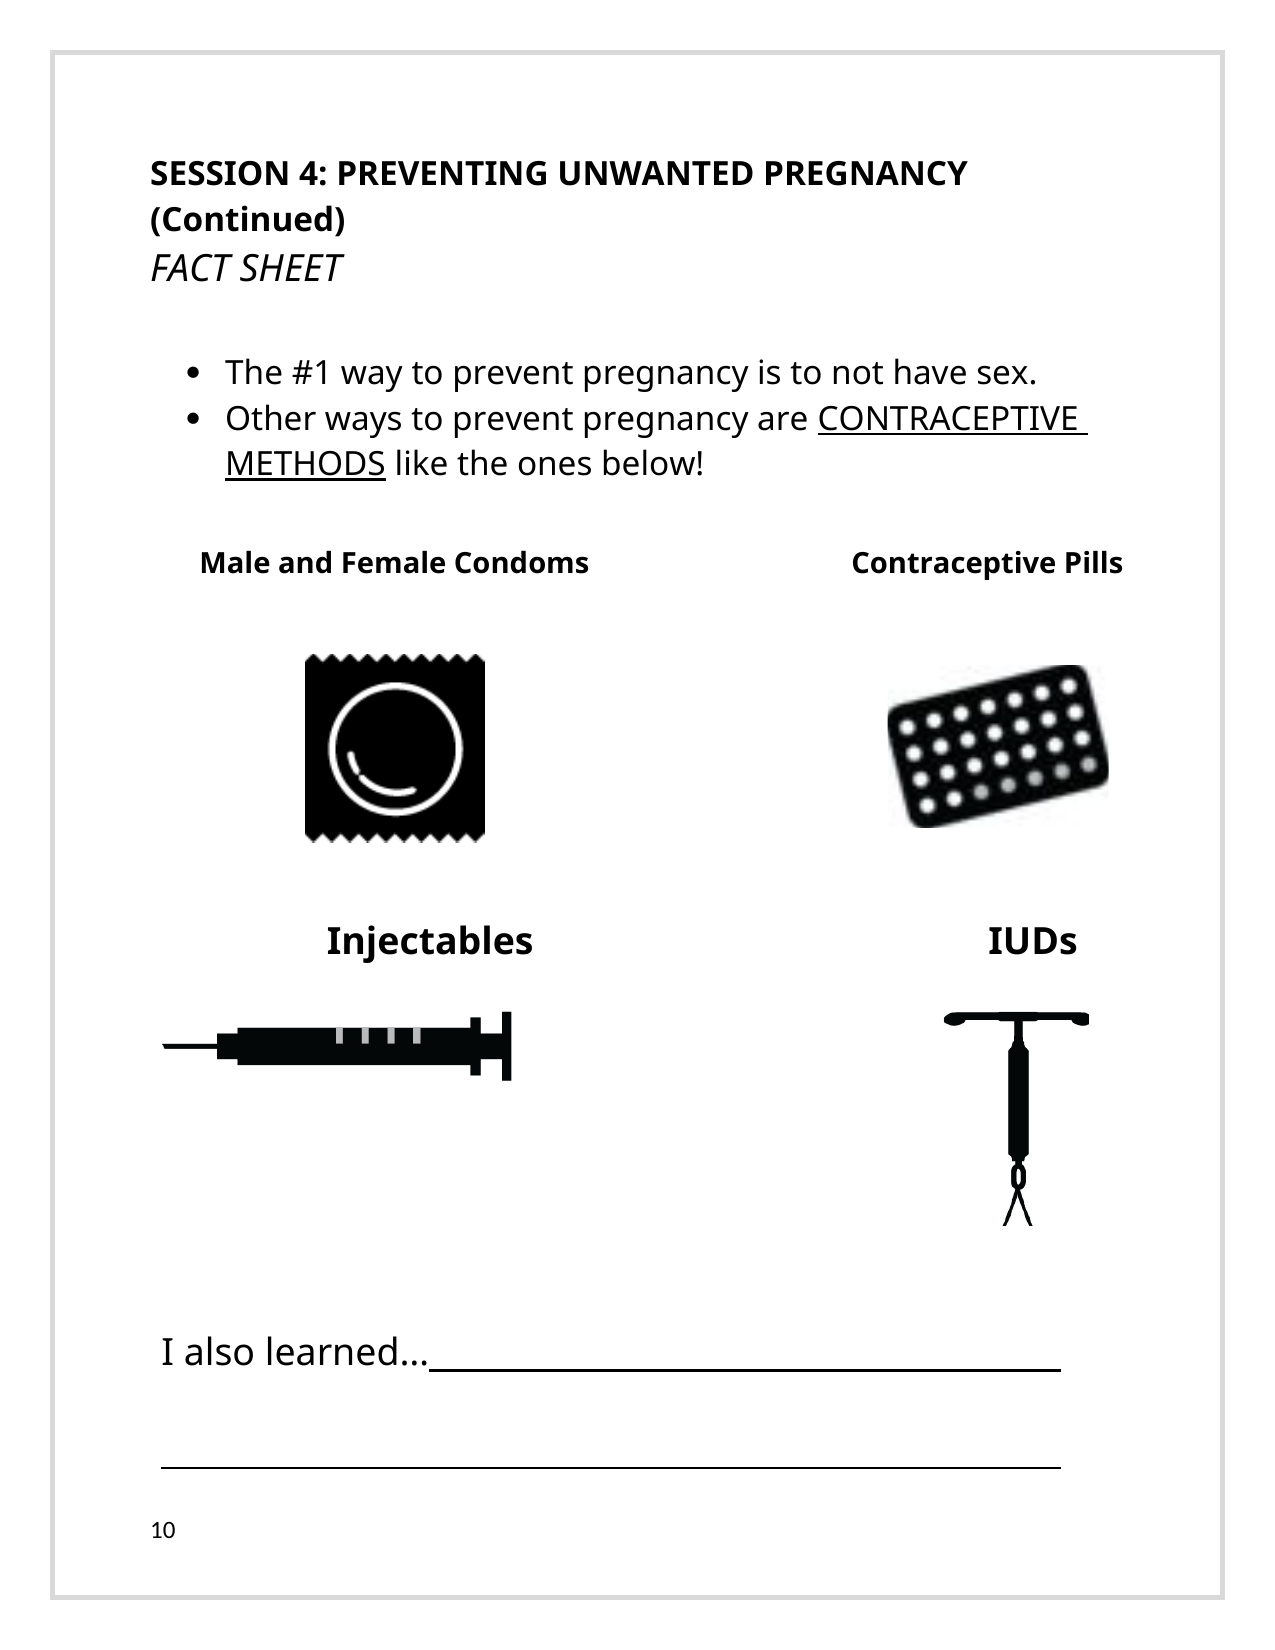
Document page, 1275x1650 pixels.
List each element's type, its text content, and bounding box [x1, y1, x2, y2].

picture [887, 665, 1109, 828]
table_header Male and Female Condoms [150, 543, 680, 886]
text FACT SHEET [150, 241, 1125, 292]
table_cell I also learned… [150, 1229, 1211, 1473]
table_header Contraceptive Pills [680, 543, 1211, 886]
table_cell IUDs [680, 886, 1211, 1228]
list Other ways to prevent pregnancy are CONTRACEPTIVE METHODS like the ones below! [187, 394, 1125, 485]
table_cell Injectables [150, 886, 680, 1228]
text SESSION 4: PREVENTING UNWANTED PREGNANCY (Continued) [150, 150, 1125, 241]
list The #1 way to prevent pregnancy is to not have sex. [187, 349, 1125, 394]
picture [161, 1011, 512, 1081]
picture [943, 1011, 1089, 1226]
